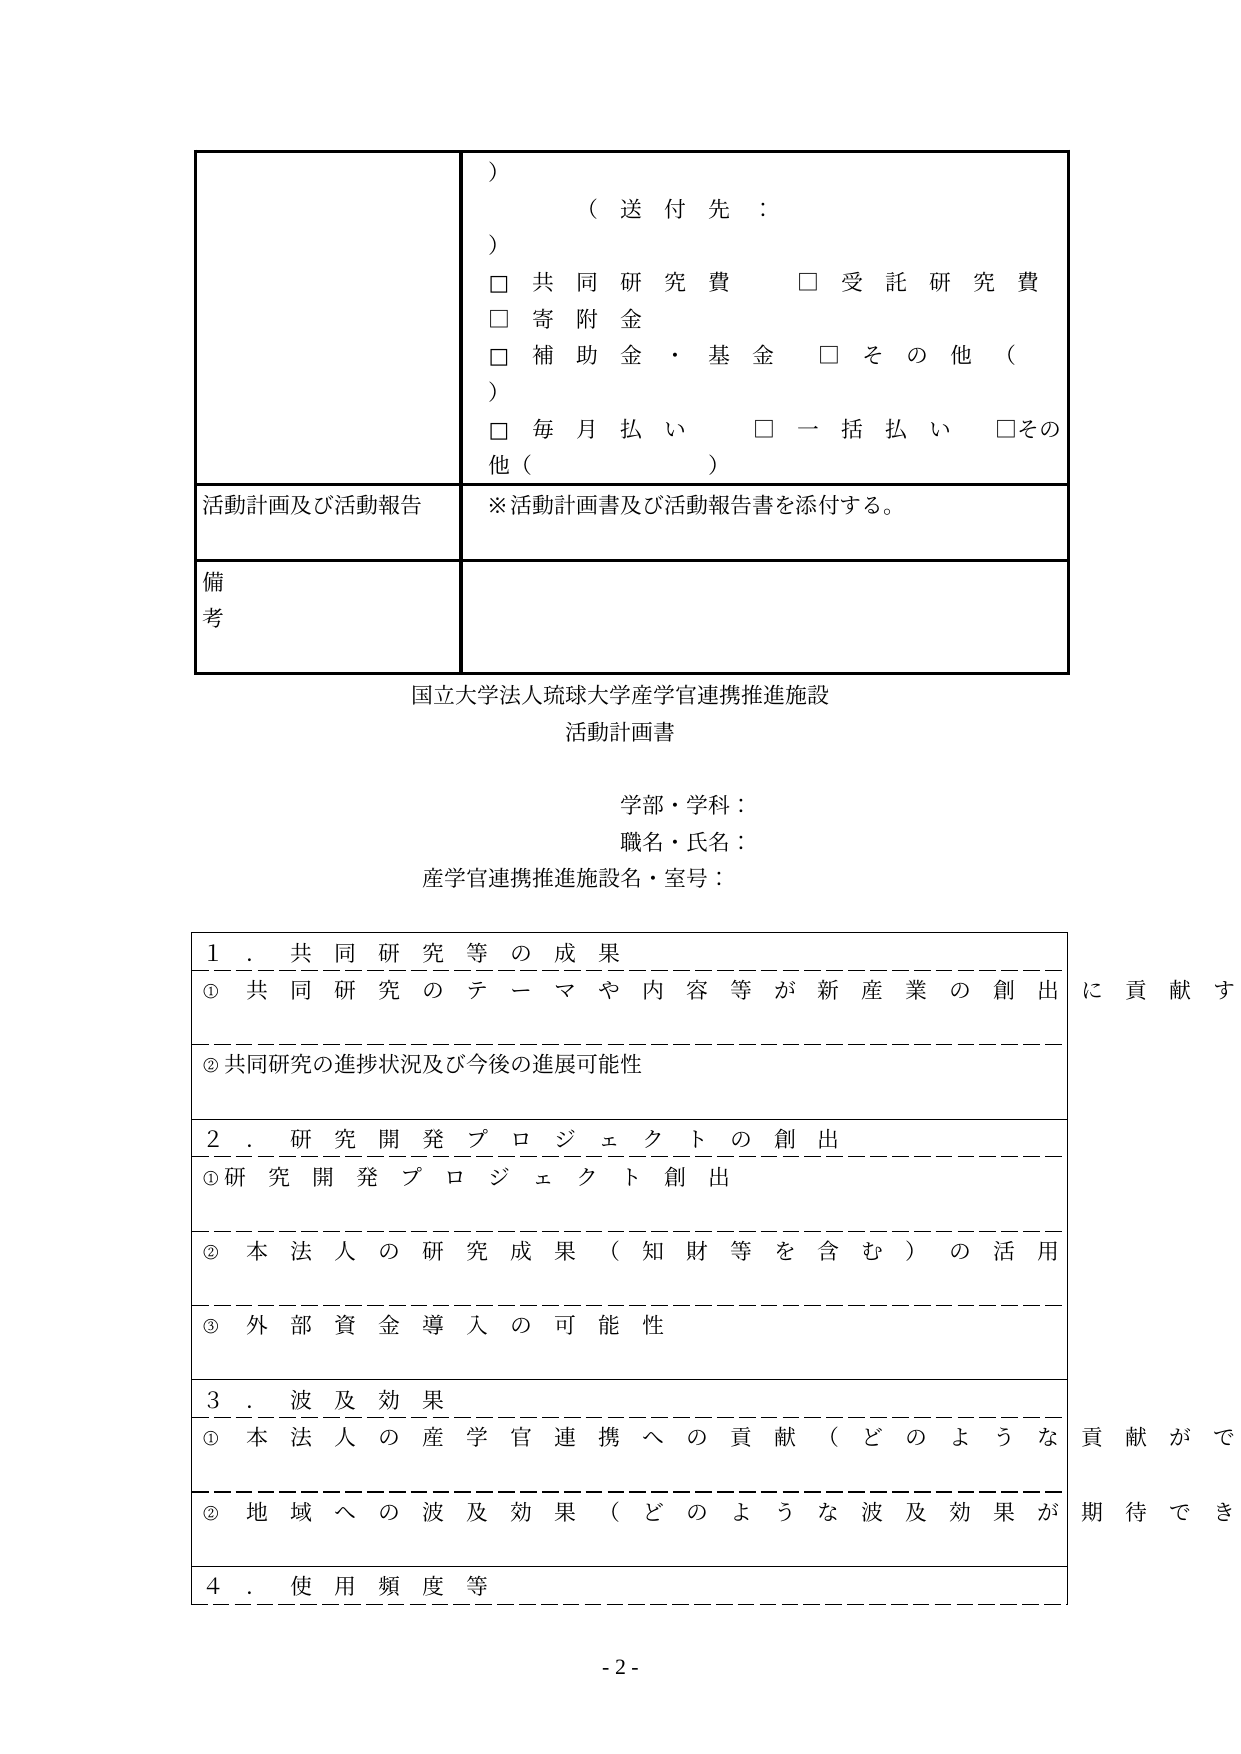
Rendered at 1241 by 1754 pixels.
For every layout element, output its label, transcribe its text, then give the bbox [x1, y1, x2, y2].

table_cell ４．使用頻度等 [192, 1567, 1067, 1603]
table_cell ①本法人の産学官連携への貢献（どのような貢献ができるか） [192, 1417, 1067, 1491]
table_cell [197, 153, 459, 483]
table_cell ③外部資金導入の可能性 [192, 1305, 1067, 1379]
text 産学官連携推進施設名・室号： [181, 859, 1060, 895]
table_cell [463, 562, 1067, 672]
table_cell ②地域への波及効果（どのような波及効果が期待できるか） [192, 1491, 1067, 1566]
table_header １．共同研究等の成果 [192, 933, 1067, 970]
table_cell ②本法人の研究成果（知財等を含む）の活用 [192, 1231, 1067, 1305]
text 活動計画書 [181, 712, 1060, 749]
text 職名・氏名： [181, 822, 1060, 859]
table_cell ２．研究開発プロジェクトの創出 [192, 1120, 1067, 1156]
table_cell 備 考 [197, 562, 459, 672]
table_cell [463, 153, 1067, 483]
table_cell 活動計画及び活動報告 [197, 486, 459, 559]
table_cell ①共同研究のテーマや内容等が新産業の創出に貢献する可能性 [192, 970, 1067, 1044]
table_cell ※活動計画書及び活動報告書を添付する。 [463, 486, 1067, 559]
table_cell ①研究開発プロジェクト創出 [192, 1156, 1067, 1231]
table_cell ３．波及効果 [192, 1380, 1067, 1417]
text 学部・学科： [181, 785, 1060, 822]
text 国立大学法人琉球大学産学官連携推進施設 [181, 675, 1060, 712]
table_cell ②共同研究の進捗状況及び今後の進展可能性 [192, 1044, 1067, 1118]
